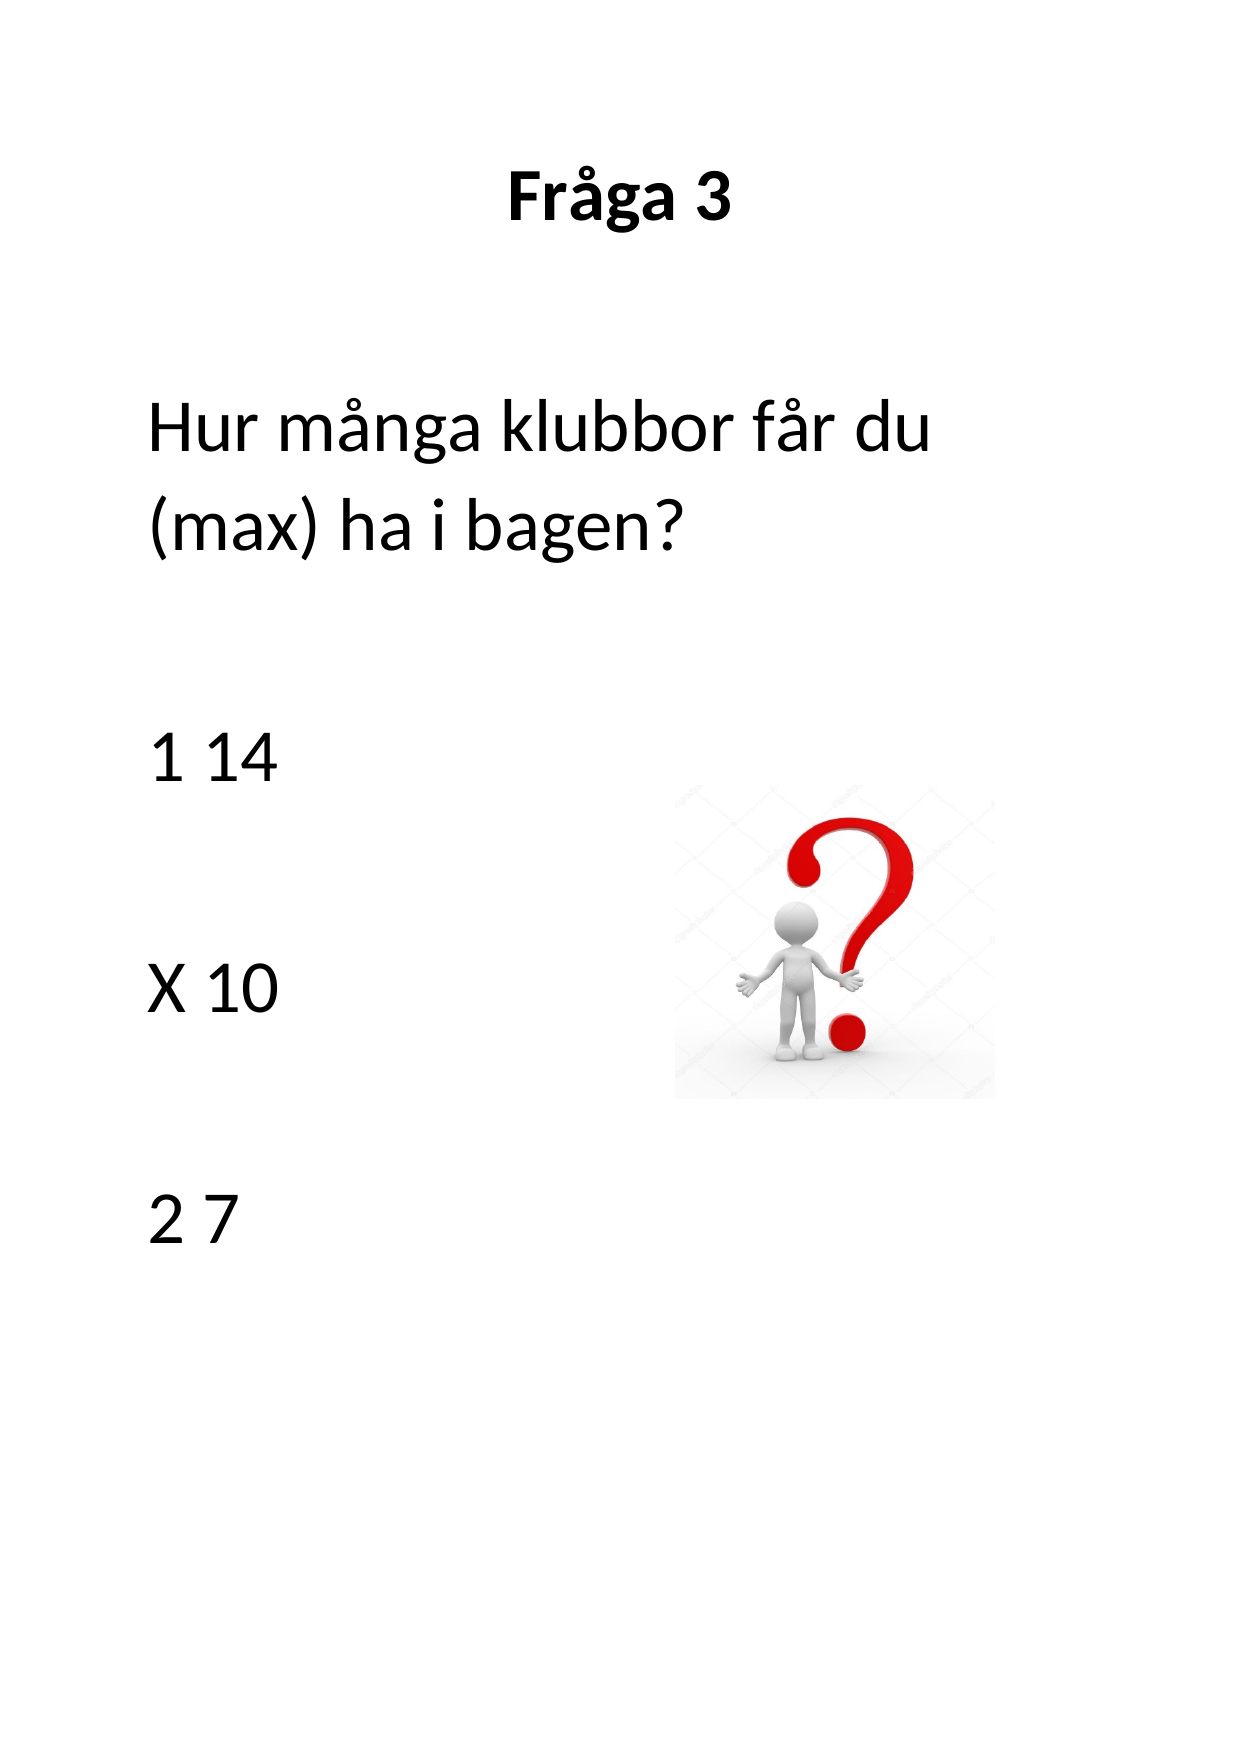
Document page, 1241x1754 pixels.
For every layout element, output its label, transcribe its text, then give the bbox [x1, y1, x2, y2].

text 2 7 [148, 1171, 1093, 1262]
picture [675, 1031, 995, 1099]
text Fråga 3 [148, 148, 1093, 239]
text 1 14 [148, 708, 1093, 800]
text Hur många klubbor får du (max) ha i bagen? [148, 379, 1093, 569]
text X 10 [148, 939, 1093, 1031]
picture [675, 800, 995, 939]
